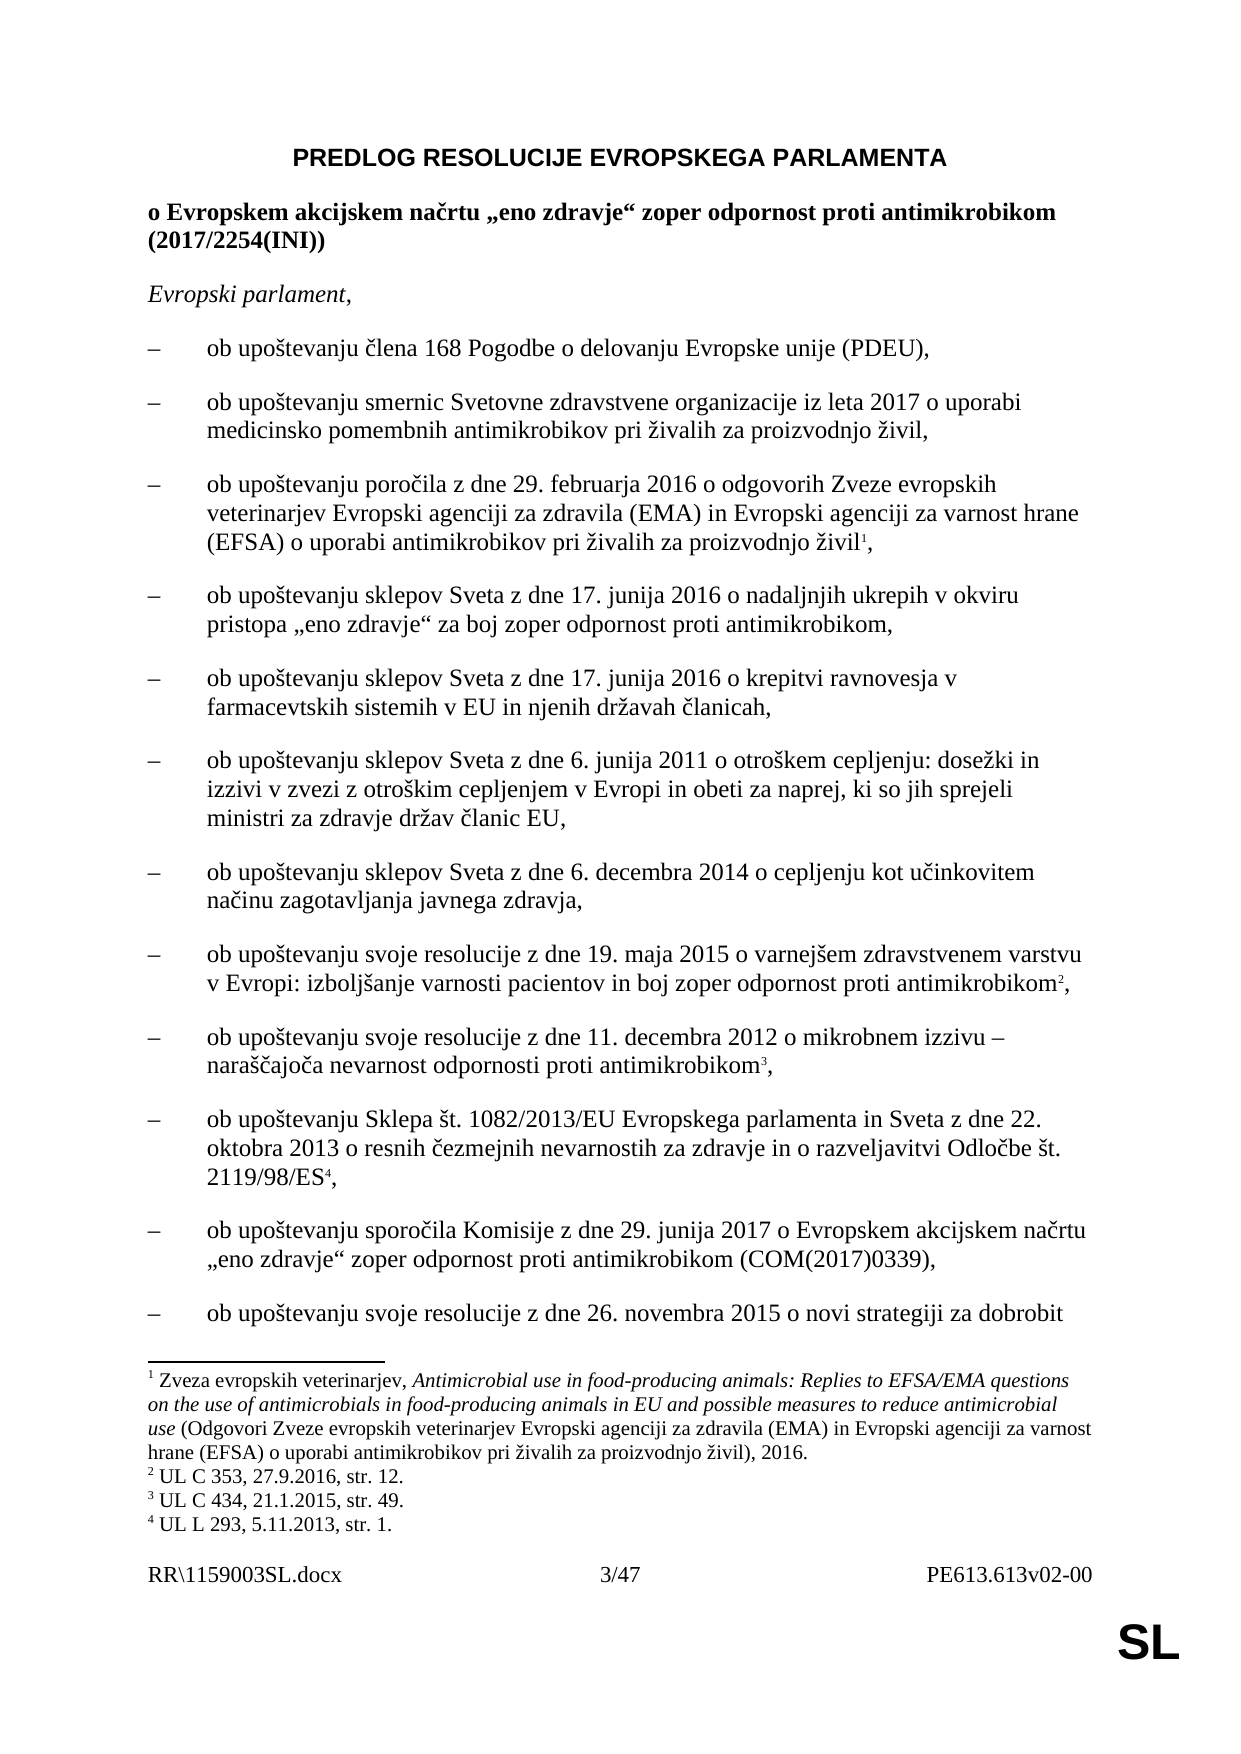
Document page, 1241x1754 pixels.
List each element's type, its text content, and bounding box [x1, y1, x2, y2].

text – ob upoštevanju smernic Svetovne zdravstvene organizacije iz leta 2017 o uporabi medicinsko pomembnih antimikrobikov pri živalih za proizvodnjo živil, [148, 387, 1093, 444]
text – ob upoštevanju svoje resolucije z dne 19. maja 2015 o varnejšem zdravstvenem varstvu v Evropi: izboljšanje varnosti pacientov in boj zoper odpornost proti antimikrobikom, [148, 939, 1093, 997]
text Evropski parlament, [148, 279, 1093, 308]
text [148, 1298, 1093, 1327]
text – ob upoštevanju svoje resolucije z dne 11. decembra 2012 o mikrobnem izzivu – naraščajoča nevarnost odpornosti proti antimikrobikom, [148, 1022, 1093, 1079]
text – ob upoštevanju Sklepa št. 1082/2013/EU Evropskega parlamenta in Sveta z dne 22. oktobra 2013 o resnih čezmejnih nevarnostih za zdravje in o razveljavitvi Odločbe št. 2119/98/ES, [148, 1104, 1093, 1191]
text – ob upoštevanju sklepov Sveta z dne 6. decembra 2014 o cepljenju kot učinkovitem načinu zagotavljanja javnega zdravja, [148, 857, 1093, 914]
subtitle PREDLOG RESOLUCIJE EVROPSKEGA PARLAMENTA [148, 143, 1093, 172]
text – ob upoštevanju sklepov Sveta z dne 17. junija 2016 o nadaljnjih ukrepih v okviru pristopa „eno zdravje“ za boj zoper odpornost proti antimikrobikom, [148, 581, 1093, 638]
text (2017/2254(INI)) [148, 226, 1093, 254]
text – ob upoštevanju sklepov Sveta z dne 17. junija 2016 o krepitvi ravnovesja v farmacevtskih sistemih v EU in njenih državah članicah, [148, 663, 1093, 721]
text – ob upoštevanju poročila z dne 29. februarja 2016 o odgovorih Zveze evropskih veterinarjev Evropski agenciji za zdravila (EMA) in Evropski agenciji za varnost hrane (EFSA) o uporabi antimikrobikov pri živalih za proizvodnjo živil, [148, 469, 1093, 556]
text – ob upoštevanju sporočila Komisije z dne 29. junija 2017 o Evropskem akcijskem načrtu „eno zdravje“ zoper odpornost proti antimikrobikom (COM(2017)0339), [148, 1216, 1093, 1273]
text – ob upoštevanju sklepov Sveta z dne 6. junija 2011 o otroškem cepljenju: dosežki in izzivi v zvezi z otroškim cepljenjem v Evropi in obeti za naprej, ki so jih sprejeli ministri za zdravje držav članic EU, [148, 746, 1093, 832]
text – ob upoštevanju člena 168 Pogodbe o delovanju Evropske unije (PDEU), [148, 333, 1093, 362]
text o Evropskem akcijskem načrtu „eno zdravje“ zoper odpornost proti antimikrobikom [148, 197, 1093, 226]
